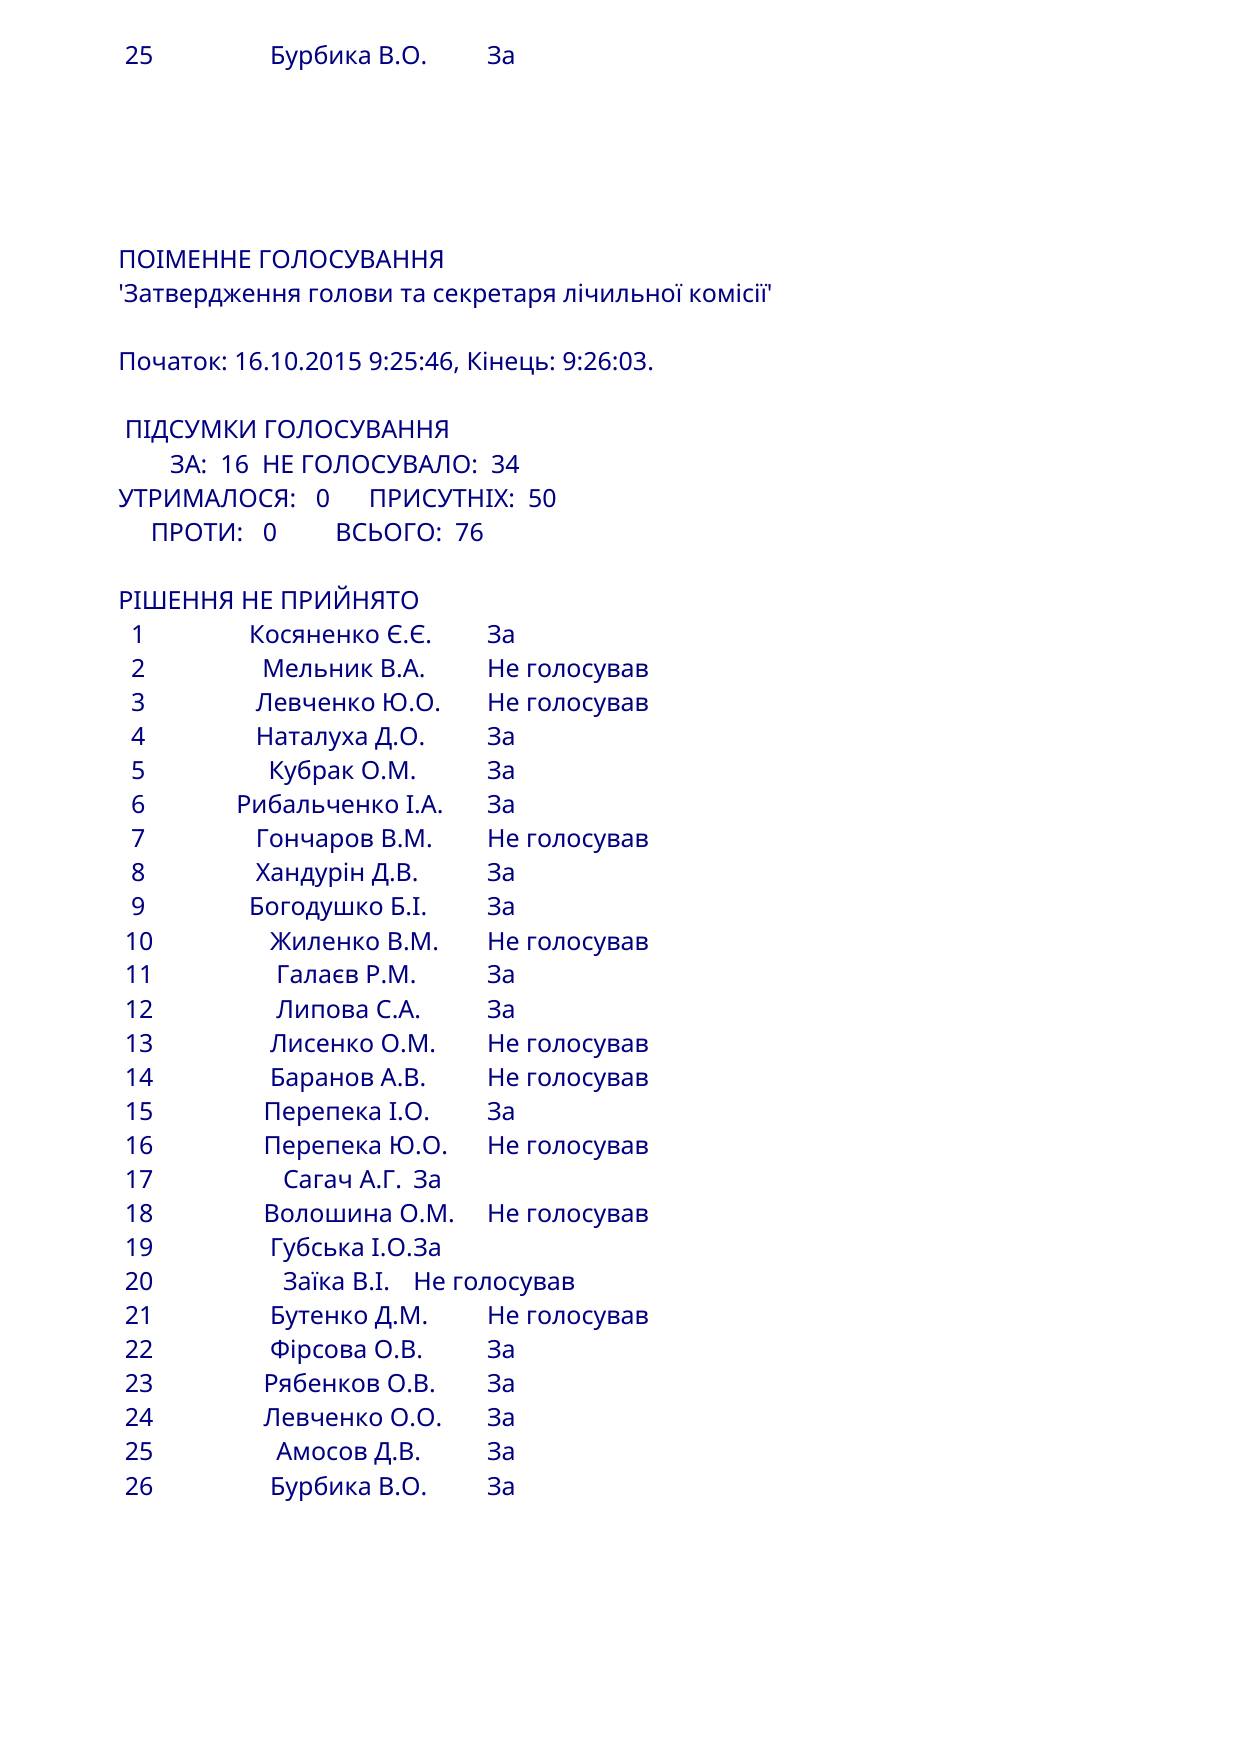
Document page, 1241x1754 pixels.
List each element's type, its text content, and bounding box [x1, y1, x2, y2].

text ПОІМЕННЕ ГОЛОСУВАННЯ [118, 242, 1152, 276]
text 20 Заїка В.І. Не голосував [118, 1264, 1152, 1298]
text 13 Лисенко О.М. Не голосував [118, 1025, 1152, 1059]
text 3 Левченко Ю.О. Не голосував [118, 685, 1152, 719]
text ПРОТИ: 0 ВСЬОГО: 76 [118, 514, 1152, 548]
text 16 Перепека Ю.О. Не голосував [118, 1127, 1152, 1162]
text РІШЕННЯ НЕ ПРИЙНЯТО [118, 582, 1152, 617]
text 4 Наталуха Д.О. За [118, 719, 1152, 753]
text 19 Губська І.О. За [118, 1230, 1152, 1264]
text 24 Левченко О.О. За [118, 1400, 1152, 1434]
text Початок: 16.10.2015 9:25:46, Кінець: 9:26:03. [118, 344, 1152, 378]
text 2 Мельник В.А. Не голосував [118, 651, 1152, 685]
text УТРИМАЛОСЯ: 0 ПРИСУТНІХ: 50 [118, 480, 1152, 514]
text 15 Перепека І.О. За [118, 1093, 1152, 1127]
text 17 Сагач А.Г. За [118, 1162, 1152, 1196]
text 9 Богодушко Б.І. За [118, 889, 1152, 923]
text 26 Бурбика В.О. За [118, 1468, 1152, 1502]
text 14 Баранов А.В. Не голосував [118, 1059, 1152, 1093]
text 6 Рибальченко І.А. За [118, 787, 1152, 821]
text 1 Косяненко Є.Є. За [118, 617, 1152, 651]
text 'Затвердження голови та секретаря лічильної комісії' [118, 276, 1152, 310]
text 8 Хандурін Д.В. За [118, 855, 1152, 889]
text ЗА: 16 НЕ ГОЛОСУВАЛО: 34 [118, 446, 1152, 480]
text 11 Галаєв Р.М. За [118, 957, 1152, 991]
text 22 Фірсова О.В. За [118, 1332, 1152, 1366]
text 5 Кубрак О.М. За [118, 753, 1152, 787]
text 21 Бутенко Д.М. Не голосував [118, 1298, 1152, 1332]
text 10 Жиленко В.М. Не голосував [118, 923, 1152, 957]
text 18 Волошина О.М. Не голосував [118, 1196, 1152, 1230]
text 23 Рябенков О.В. За [118, 1366, 1152, 1400]
text 7 Гончаров В.М. Не голосував [118, 821, 1152, 855]
text ПІДСУМКИ ГОЛОСУВАННЯ [118, 412, 1152, 446]
text 12 Липова С.А. За [118, 991, 1152, 1025]
text 25 Амосов Д.В. За [118, 1434, 1152, 1468]
text 25 Бурбика В.О. За [118, 37, 1152, 72]
